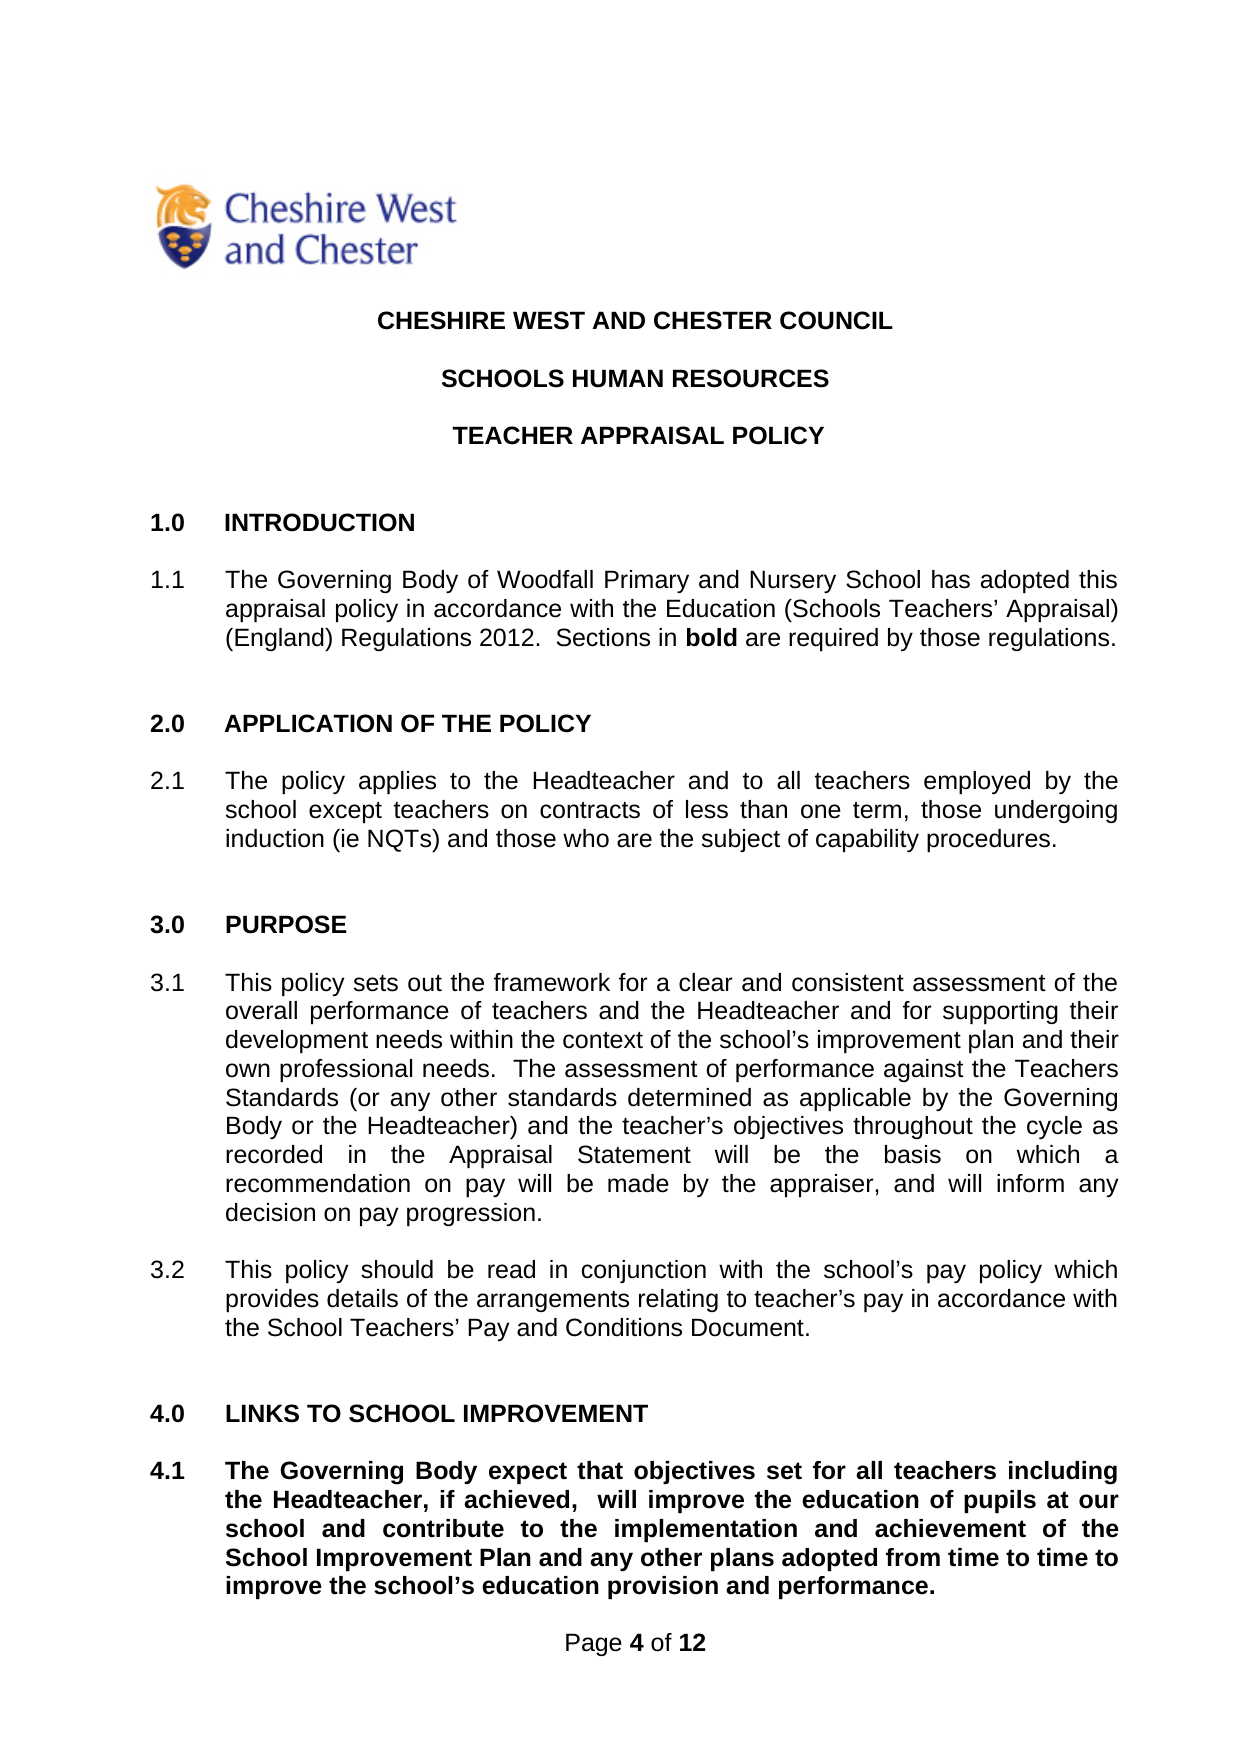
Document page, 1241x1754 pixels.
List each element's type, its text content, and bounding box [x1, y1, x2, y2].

text 2.0 APPLICATION OF THE POLICY [150, 709, 1120, 737]
text 2.1 The policy applies to the Headteacher and to all teachers employed by the school except teachers on contracts of less than one term, those undergoing induction (ie NQTs) and those who are the subject of capability procedures. [150, 766, 1120, 852]
text 3.0 PURPOSE [150, 910, 1120, 939]
text WEST COUNCIL [150, 306, 1120, 335]
text 4.0 LINKS TO SCHOOL IMPROVEMENT [150, 1399, 1120, 1427]
text 1.0 INTRODUCTION [150, 507, 1120, 536]
text 3.2 This policy should be read in conjunction with the school’s pay policy which provides details of the arrangements relating to teacher’s pay in accordance with the School Teachers’ Pay and Conditions Document. [150, 1255, 1120, 1341]
text TEACHER APPRAISAL POLICY [150, 421, 1120, 450]
picture [150, 150, 463, 307]
text 4.1 The Governing Body expect that objectives set for all teachers including the Headteacher, if achieved, will improve the education of pupils at our school and contribute to the implementation and achievement of the School Improvement Plan and any other plans adopted from time to time to improve the school’s education provision and performance. [150, 1456, 1120, 1600]
text SCHOOLS HUMAN RESOURCES [150, 364, 1120, 392]
text 3.1 This policy sets out the framework for a clear and consistent assessment of the overall performance of teachers and the Headteacher and for supporting their development needs within the context of the school’s improvement plan and their own professional needs. The assessment of performance against the Teachers Standards (or any other standards determined as applicable by the Governing Body or the Headteacher) and the teacher’s objectives throughout the cycle as recorded in the Appraisal Statement will be the basis on which a recommendation on pay will be made by the appraiser, and will inform any decision on pay progression. [150, 967, 1120, 1226]
text 1.1 The Governing Body of Woodfall Primary and Nursery School has adopted this appraisal policy in accordance with the Education (Schools Teachers’ Appraisal) (England) Regulations 2012. Sections in bold are required by those regulations. [150, 565, 1120, 651]
